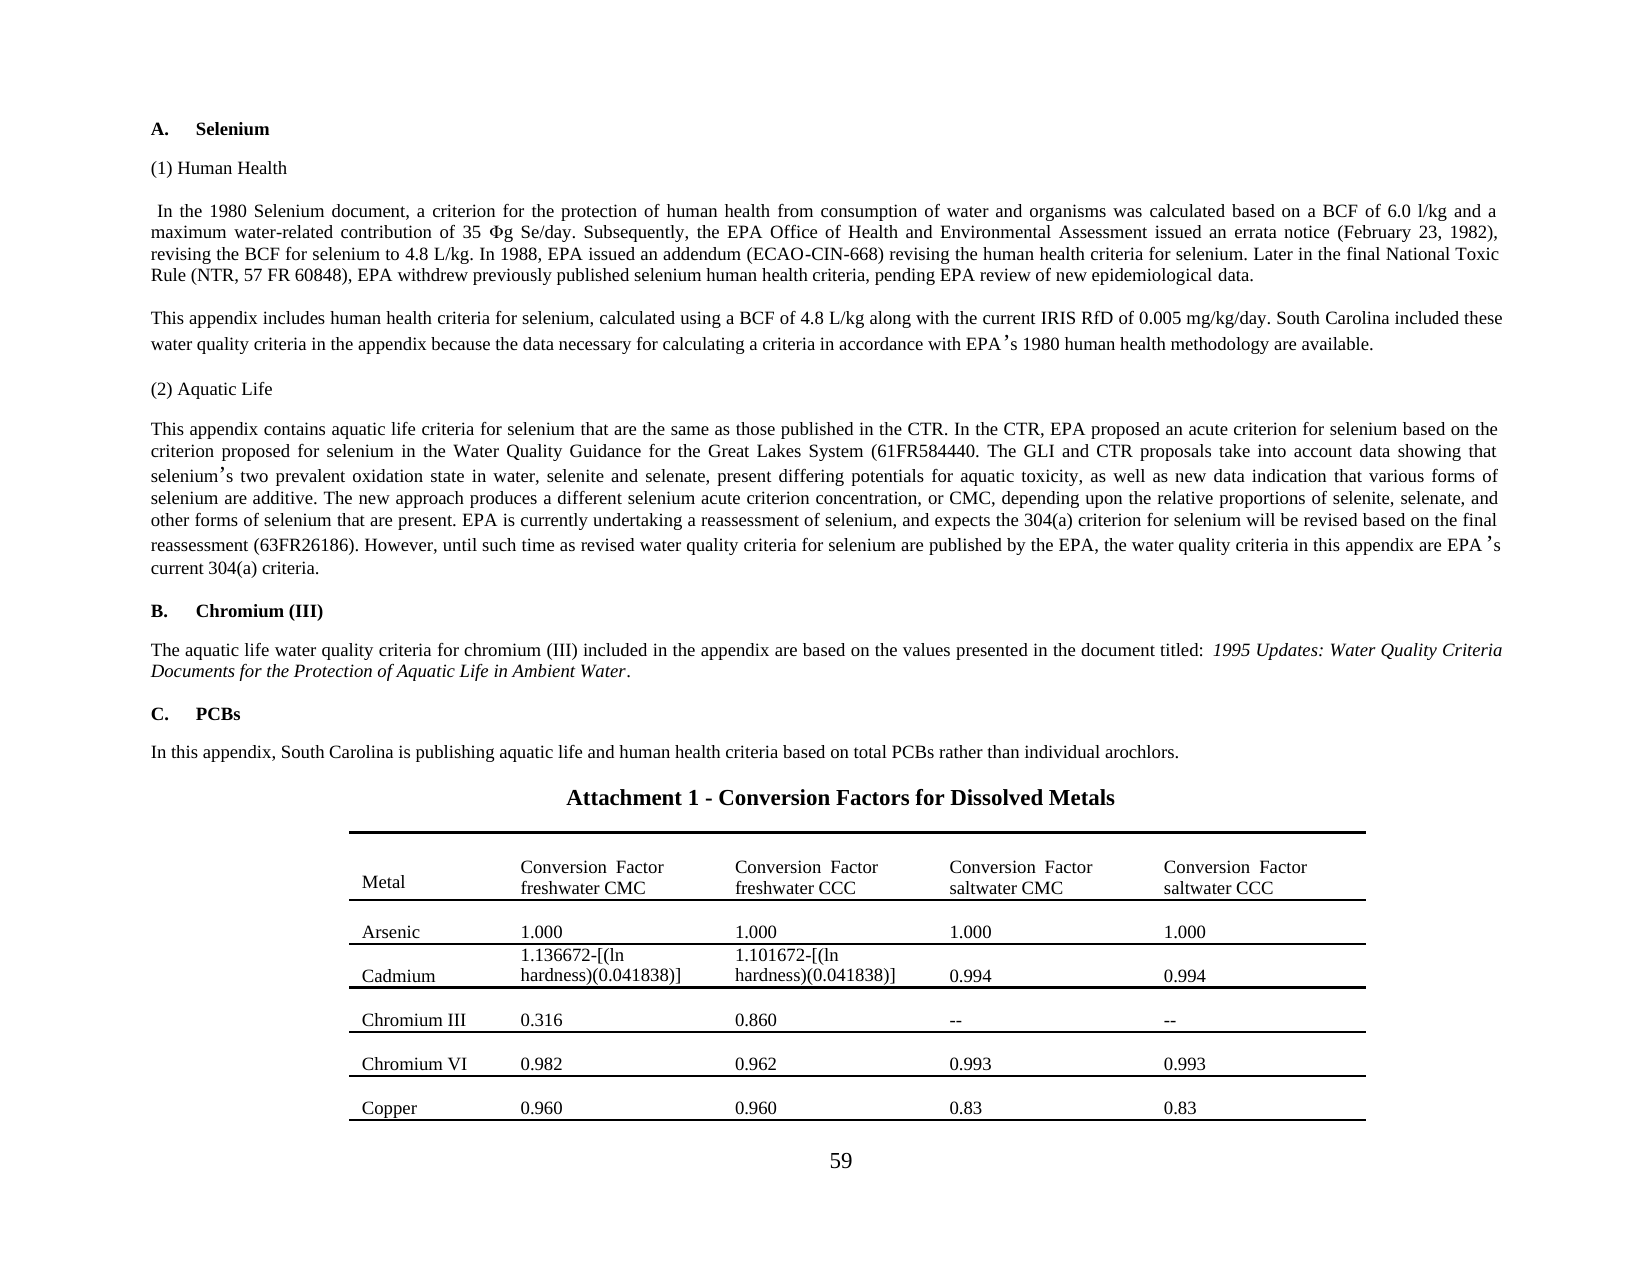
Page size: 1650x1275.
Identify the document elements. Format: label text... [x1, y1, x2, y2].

text (1) Human Health [76, 157, 1618, 178]
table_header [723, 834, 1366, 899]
text This appendix includes human health criteria for selenium, calculated using a BCF of 4.8 L/kg along with the current IRIS RfD of 0.005 mg/kg/day. South Carolina included these water quality criteria in the appendix because the data necessary for calculating a criteria in accordance with EPA’s 1980 human health methodology are available. [151, 307, 1505, 355]
text Attachment 1 - Conversion Factors for Dissolved Metals [63, 784, 1618, 810]
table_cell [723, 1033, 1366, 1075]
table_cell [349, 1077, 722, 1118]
text (2) Aquatic Life [151, 378, 1618, 399]
text This appendix contains aquatic life criteria for selenium that are the same as those published in the CTR. In the CTR, EPA proposed an acute criterion for selenium based on the criterion proposed for selenium in the Water Quality Guidance for the Great Lakes System (61FR584440. The GLI and CTR proposals take into account data showing that selenium’s two prevalent oxidation state in water, selenite and selenate, present differing potentials for aquatic toxicity, as well as new data indication that various forms of selenium are additive. The new approach produces a different selenium acute criterion concentration, or CMC, depending upon the relative proportions of selenite, selenate, and other forms of selenium that are present. EPA is currently undertaking a reassessment of selenium, and expects the 304(a) criterion for selenium will be revised based on the final reassessment (63FR26186). However, until such time as revised water quality criteria for selenium are published by the EPA, the water quality criteria in this appendix are EPA’s current 304(a) criteria. [151, 418, 1500, 578]
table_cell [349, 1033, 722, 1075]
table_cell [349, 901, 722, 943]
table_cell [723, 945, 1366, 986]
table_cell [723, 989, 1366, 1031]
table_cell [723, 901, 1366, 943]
text A. Selenium [151, 118, 1618, 140]
text B. Chromium (III) [151, 601, 1618, 622]
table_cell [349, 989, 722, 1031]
text In the 1980 Selenium document, a criterion for the protection of human health from consumption of water and organisms was calculated based on a BCF of 6.0 l/kg and a maximum water-related contribution of 35 g Se/day. Subsequently, the EPA Office of Health and Environmental Assessment issued an errata notice (February 23, 1982), revising the BCF for selenium to 4.8 L/kg. In 1988, EPA issued an addendum (ECAO-CIN-668) revising the human health criteria for selenium. Later in the final National Toxic Rule (NTR, 57 FR 60848), EPA withdrew previously published selenium human health criteria, pending EPA review of new epidemiological data. [151, 200, 1500, 286]
text The aquatic life water quality criteria for chromium (III) included in the appendix are based on the values presented in the document titled: 1995 Updates: Water Quality Criteria Documents for the Protection of Aquatic Life in Ambient Water. [151, 638, 1505, 682]
text C. PCBs [151, 703, 1618, 724]
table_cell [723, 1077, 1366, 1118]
text In this appendix, South Carolina is publishing aquatic life and human health criteria based on total PCBs rather than individual arochlors. [151, 741, 1618, 762]
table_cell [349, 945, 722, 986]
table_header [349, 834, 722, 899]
